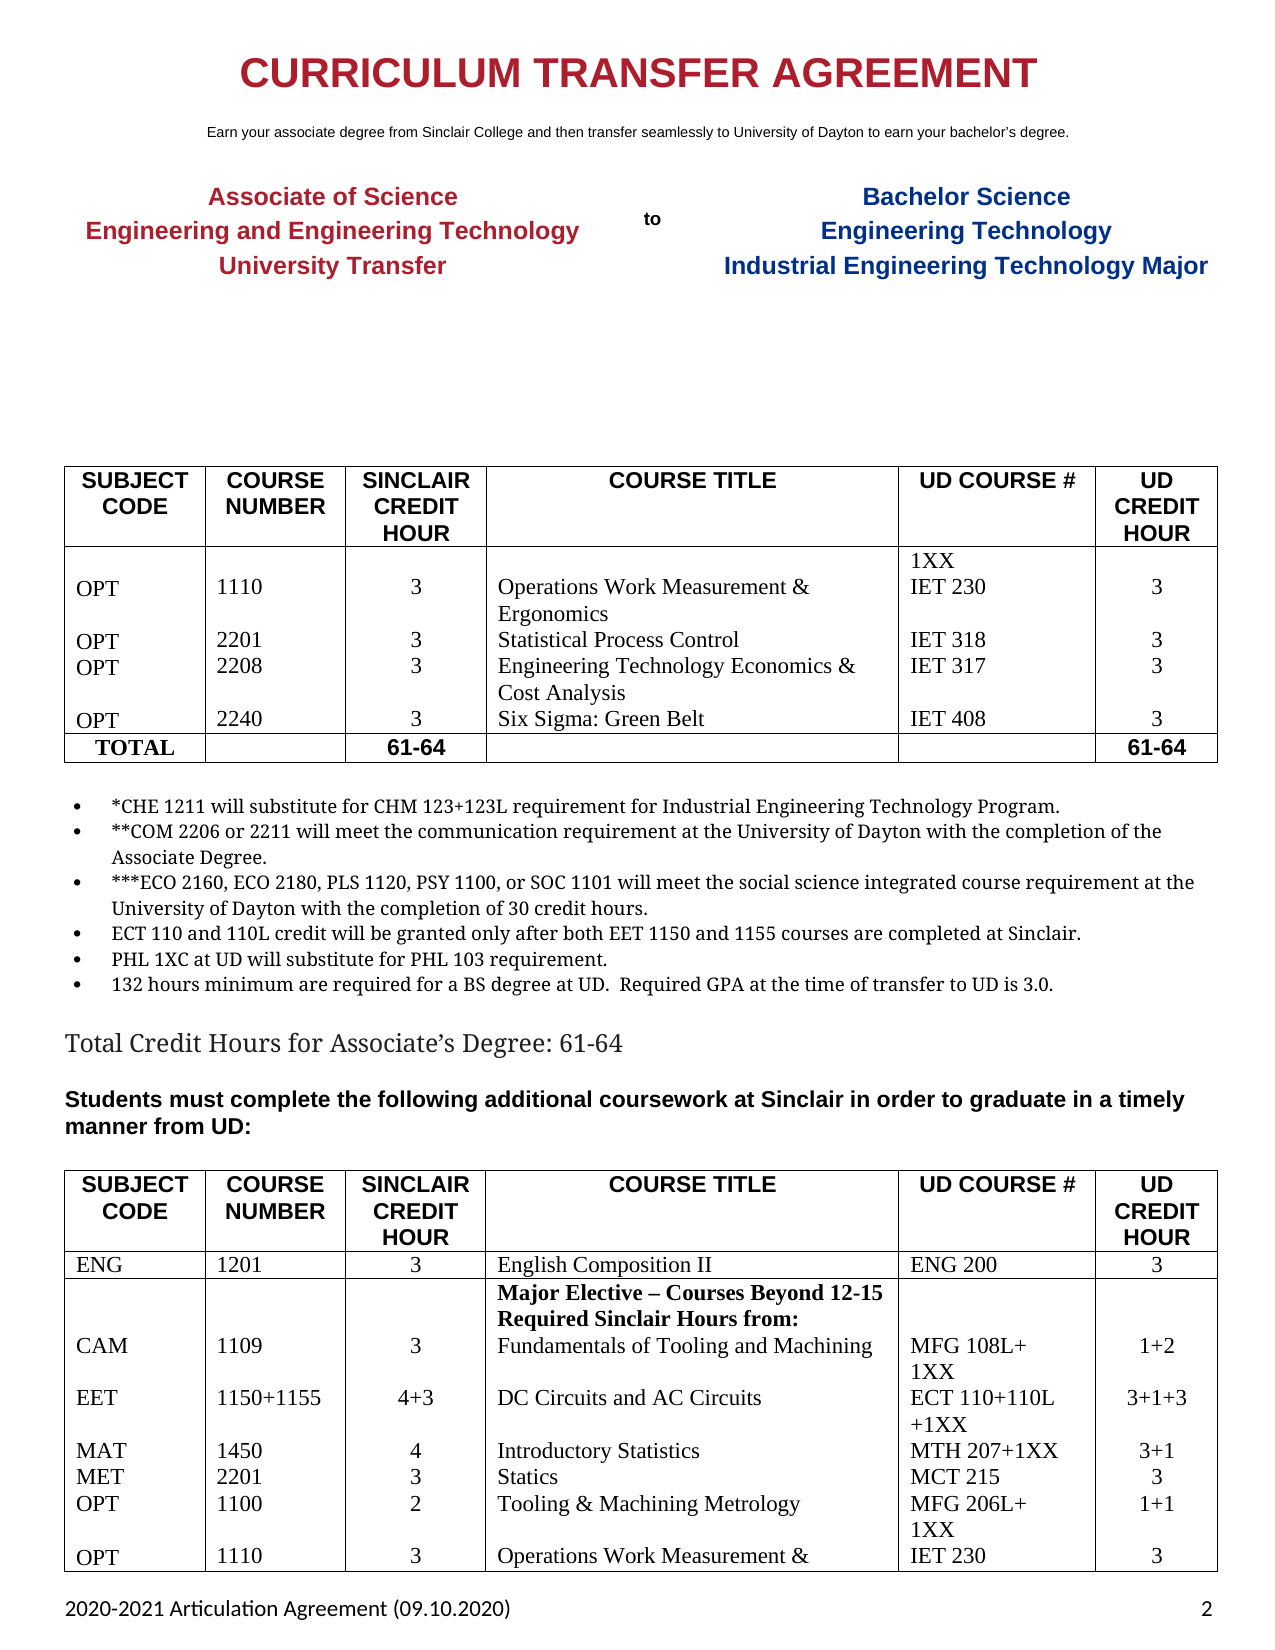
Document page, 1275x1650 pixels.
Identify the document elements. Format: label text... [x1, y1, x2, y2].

list **COM 2206 or 2211 will meet the communication requirement at the University of Dayton with the completion of the Associate Degree. [74, 818, 1218, 869]
table_header UD CREDIT HOUR [1096, 1171, 1217, 1251]
table_cell MFG 108L+ 1XX ECT 110+110L +1XX MTH 207+1XX MCT 215 MFG 206L+ 1XX IET 230 IET 318 IET 317 IET 408 [899, 547, 1095, 733]
table_cell 61-64 [346, 734, 486, 762]
table_header COURSE NUMBER [206, 1171, 345, 1251]
table_cell English Composition II [486, 1252, 898, 1278]
table_header COURSE TITLE [486, 1171, 898, 1251]
table_header SINCLAIR CREDIT HOUR [346, 467, 486, 546]
subtitle Total Credit Hours for Associate’s Degree: 61-64 [64, 1026, 1212, 1060]
table_cell 1201 [206, 1252, 345, 1278]
table_cell 3 4+3 4 3 2 3 3 3 3 [346, 547, 486, 733]
table_header SUBJECT CODE [65, 1171, 205, 1251]
table_header COURSE TITLE [487, 467, 898, 546]
list *CHE 1211 will substitute for CHM 123+123L requirement for Industrial Engineering Technology Program. [74, 793, 1218, 818]
table_cell ENG 200 [899, 1252, 1095, 1278]
table_header UD COURSE # [899, 1171, 1095, 1251]
list ECT 110 and 110L credit will be granted only after both EET 1150 and 1155 courses are completed at Sinclair. [74, 921, 1218, 946]
table_cell MFG 108L+ 1XX ECT 110+110L +1XX MTH 207+1XX MCT 215 MFG 206L+ 1XX IET 230 IET 318 IET 317 IET 408 [899, 1279, 1095, 1571]
table_cell [206, 734, 345, 762]
table_cell 1+2 3+1+3 3+1 3 1+1 3 3 3 3 [1096, 547, 1217, 733]
text Students must complete the following additional coursework at Sinclair in order to graduate in a timely manner from UD: [64, 1086, 1218, 1139]
table_cell CAM EET MAT MET OPT OPT OPT OPT OPT [65, 547, 205, 733]
table_cell 3 [346, 1252, 485, 1278]
table_cell [487, 734, 898, 762]
table_cell Major Elective – Courses Beyond 12-15 Required Sinclair Hours from: Fundamentals of Tooling and Machining DC Circuits and AC Circuits Introductory Statistics Statics Tooling & Machining Metrology Operations Work Measurement & Ergonomics Statistical Process Control Engineering Technology Economics & Cost Analysis Six Sigma: Green Belt [486, 1279, 898, 1571]
table_cell TOTAL [65, 734, 205, 762]
table_cell 3 4+3 4 3 2 3 3 3 3 [346, 1279, 485, 1571]
table_header SUBJECT CODE [65, 467, 205, 546]
table_cell 3 [1096, 1252, 1217, 1278]
table_header COURSE NUMBER [206, 467, 345, 546]
table_header UD CREDIT HOUR [1096, 467, 1217, 546]
table_cell 1+2 3+1+3 3+1 3 1+1 3 3 3 3 [1096, 1279, 1217, 1571]
table_cell [899, 734, 1095, 762]
table_cell Major Elective - Complete 12-15 Sinclair Hours from: Fundamentals of Tooling and Machining DC Circuits and AC Circuits Introductory Statistics Statics Tooling & Machining Metrology Operations Work Measurement & Ergonomics Statistical Process Control Engineering Technology Economics & Cost Analysis Six Sigma: Green Belt [487, 547, 898, 733]
list 132 hours minimum are required for a BS degree at UD. Required GPA at the time of transfer to UD is 3.0. [74, 972, 1218, 997]
table_cell 1109 1150+1155 1450 2201 1100 1110 2201 2208 2240 [206, 547, 345, 733]
list PHL 1XC at UD will substitute for PHL 103 requirement. [74, 946, 1218, 972]
table_header UD COURSE # [899, 467, 1095, 546]
table_cell 61-64 [1096, 734, 1217, 762]
table_cell ENG [65, 1252, 205, 1278]
table_header SINCLAIR CREDIT HOUR [346, 1171, 485, 1251]
table_cell 1109 1150+1155 1450 2201 1100 1110 2201 2208 2240 [206, 1279, 345, 1571]
table_cell CAM EET MAT MET OPT OPT OPT OPT OPT [65, 1279, 205, 1571]
list ***ECO 2160, ECO 2180, PLS 1120, PSY 1100, or SOC 1101 will meet the social science integrated course requirement at the University of Dayton with the completion of 30 credit hours. [74, 869, 1218, 921]
